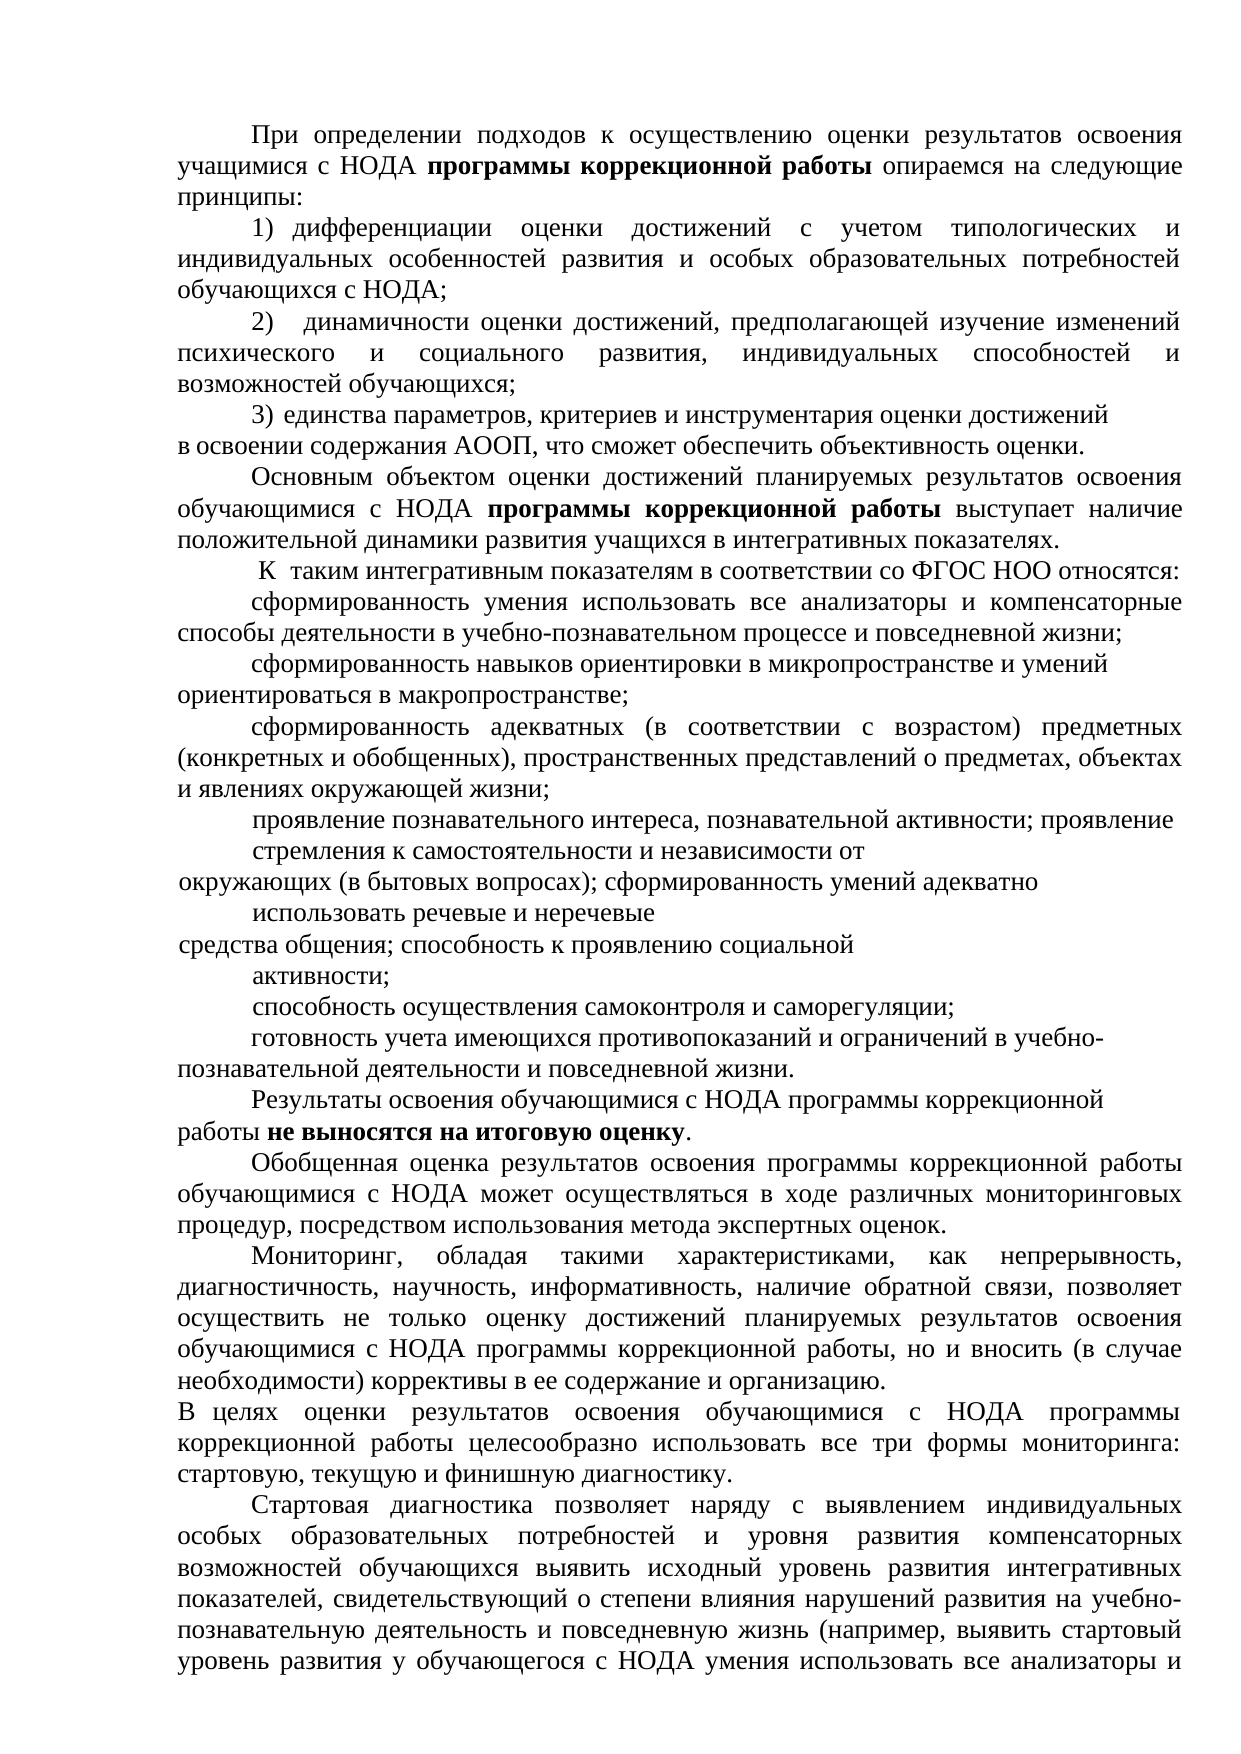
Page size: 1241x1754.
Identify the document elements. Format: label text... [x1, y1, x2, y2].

text Результаты освоения обучающимися с НОДА программы коррекционной работы не выносятся на итоговую оценку. [177, 1083, 1181, 1146]
text окружающих (в бытовых вопросах); сформированность умений адекватно использовать речевые и неречевые [178, 865, 1183, 928]
text Основным объектом оценки достижений планируемых результатов освоения обучающимися с НОДА программы коррекционной работы выступает наличие положительной динамики развития учащихся в интегративных показателях. [177, 461, 1183, 554]
text Мониторинг, обладая такими характеристиками, как непрерывность, диагностичность, научность, информативность, наличие обратной связи, позволяет осуществить не только оценку достижений планируемых результатов освоения обучающимися с НОДА программы коррекционной работы, но и вносить (в случае необходимости) коррективы в ее содержание и организацию. [177, 1239, 1183, 1395]
text сформированность умения использовать все анализаторы и компенсаторные способы деятельности в учебно-познавательном процессе и повседневной жизни; [177, 585, 1183, 647]
list таким интегративным показателям в соответствии со ФГОС НОО относятся: [177, 554, 1181, 585]
text проявление познавательного интереса, познавательной активности; проявление стремления к самостоятельности и независимости от [252, 803, 1181, 865]
list единства параметров, критериев и инструментария оценки достижений [251, 398, 1183, 429]
text способность осуществления самоконтроля и саморегуляции; [252, 990, 1183, 1021]
text средства общения; способность к проявлению социальной активности; [178, 928, 910, 990]
list целях оценки результатов освоения обучающимися с НОДА программы коррекционной работы целесообразно использовать все три формы мониторинга: стартовую, текущую и финишную диагностику. [177, 1395, 1181, 1488]
list освоении содержания АООП, что сможет обеспечить объективность оценки. [177, 429, 1183, 461]
text сформированность адекватных (в соответствии с возрастом) предметных (конкретных и обобщенных), пространственных представлений о предметах, объектах и явлениях окружающей жизни; [177, 710, 1183, 803]
list дифференциации оценки достижений с учетом типологических и индивидуальных особенностей развития и особых образовательных потребностей обучающихся с НОДА; [177, 211, 1181, 305]
text Обобщенная оценка результатов освоения программы коррекционной работы обучающимися с НОДА может осуществляться в ходе различных мониторинговых процедур, посредством использования метода экспертных оценок. [177, 1146, 1183, 1239]
text готовность учета имеющихся противопоказаний и ограничений в учебно-познавательной деятельности и повседневной жизни. [177, 1021, 1183, 1083]
text При определении подходов к осуществлению оценки результатов освоения учащимися с НОДА программы коррекционной работы опираемся на следующие принципы: [177, 118, 1183, 211]
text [177, 1488, 1183, 1675]
text сформированность навыков ориентировки в микропространстве и умений ориентироваться в макропространстве; [177, 647, 1181, 710]
list динамичности оценки достижений, предполагающей изучение изменений психического и социального развития, индивидуальных способностей и возможностей обучающихся; [177, 305, 1181, 398]
